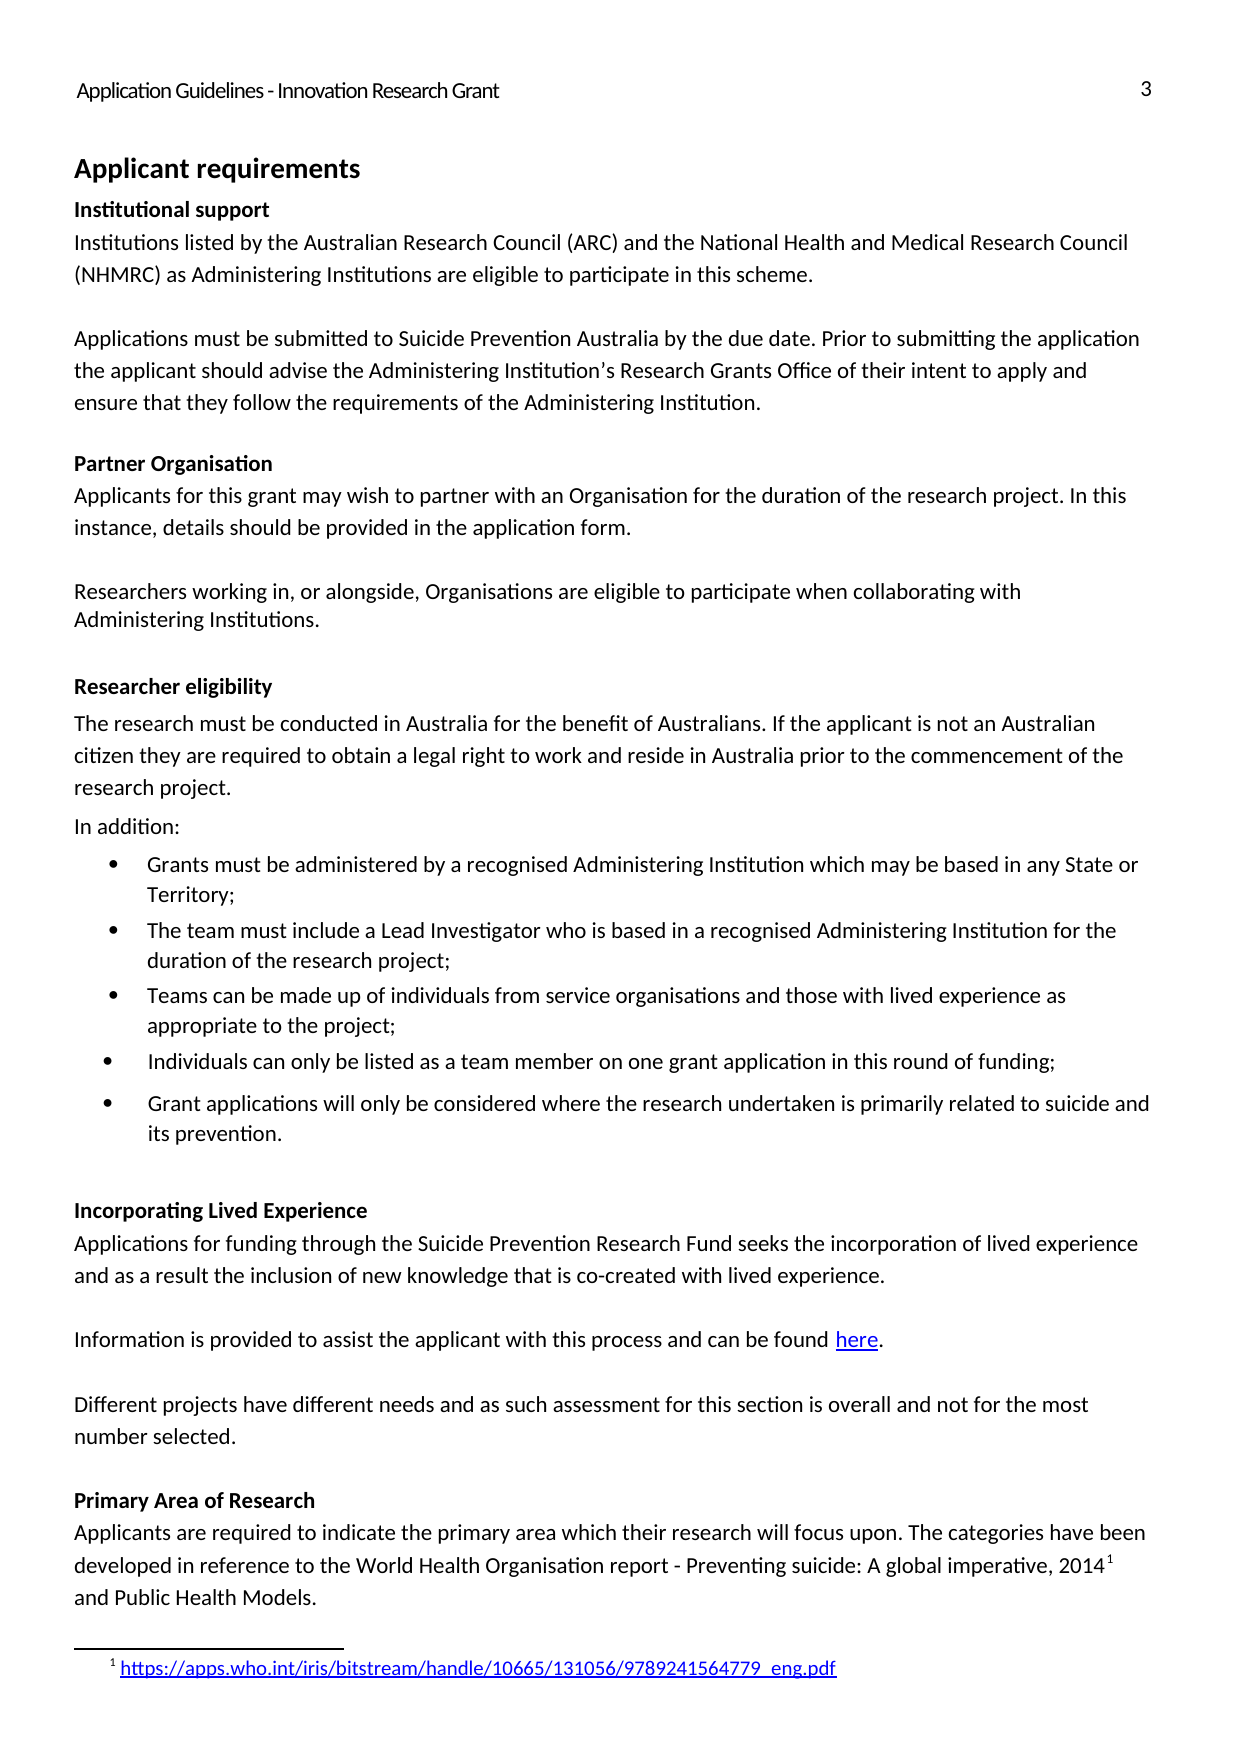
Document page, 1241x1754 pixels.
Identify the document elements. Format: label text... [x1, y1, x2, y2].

list Grants must be administered by a recognised Administering Institution which may be based in any State or Territory; [109, 849, 1152, 908]
list Grant applications will only be considered where the research undertaken is primarily related to suicide and its prevention. [103, 1088, 1152, 1147]
text Information is provided to assist the applicant with this process and can be found here. [74, 1325, 1152, 1353]
list Teams can be made up of individuals from service organisations and those with lived experience as appropriate to the project; [109, 980, 1152, 1039]
text Applications must be submitted to Suicide Prevention Australia by the due date. Prior to submitting the application the applicant should advise the Administering Institution’s Research Grants Office of their intent to apply and ensure that they follow the requirements of the Administering Institution. [74, 324, 1152, 417]
text Applicants are required to indicate the primary area which their research will focus upon. The categories have been developed in reference to the World Health Organisation report - Preventing suicide: A global imperative, 2014 and Public Health Models. [74, 1518, 1152, 1611]
text Applicants for this grant may wish to partner with an Organisation for the duration of the research project. In this instance, details should be provided in the application form. [74, 481, 1152, 541]
text Applications for funding through the Suicide Prevention Research Fund seeks the incorporation of lived experience and as a result the inclusion of new knowledge that is co-created with lived experience. [74, 1229, 1152, 1289]
text Researcher eligibility [74, 672, 1152, 700]
text In addition: [74, 812, 1152, 840]
text Researchers working in, or alongside, Organisations are eligible to participate when collaborating with Administering Institutions. [74, 577, 1152, 633]
list The team must include a Lead Investigator who is based in a recognised Administering Institution for the duration of the research project; [109, 914, 1152, 974]
text Institutions listed by the Australian Research Council (ARC) and the National Health and Medical Research Council (NHMRC) as Administering Institutions are eligible to participate in this scheme. [74, 228, 1152, 288]
text The research must be conducted in Australia for the benefit of Australians. If the applicant is not an Australian citizen they are required to obtain a legal right to work and reside in Australia prior to the commencement of the research project. [74, 709, 1152, 801]
text Different projects have different needs and as such assessment for this section is overall and not for the most number selected. [74, 1390, 1152, 1450]
text Institutional support [74, 195, 1152, 223]
text Primary Area of Research [74, 1486, 1152, 1514]
text Applicant requirements [74, 150, 1152, 186]
list Individuals can only be listed as a team member on one grant application in this round of funding; [103, 1046, 1152, 1075]
text Partner Organisation [74, 449, 1152, 477]
text Incorporating Lived Experience [74, 1197, 1152, 1225]
